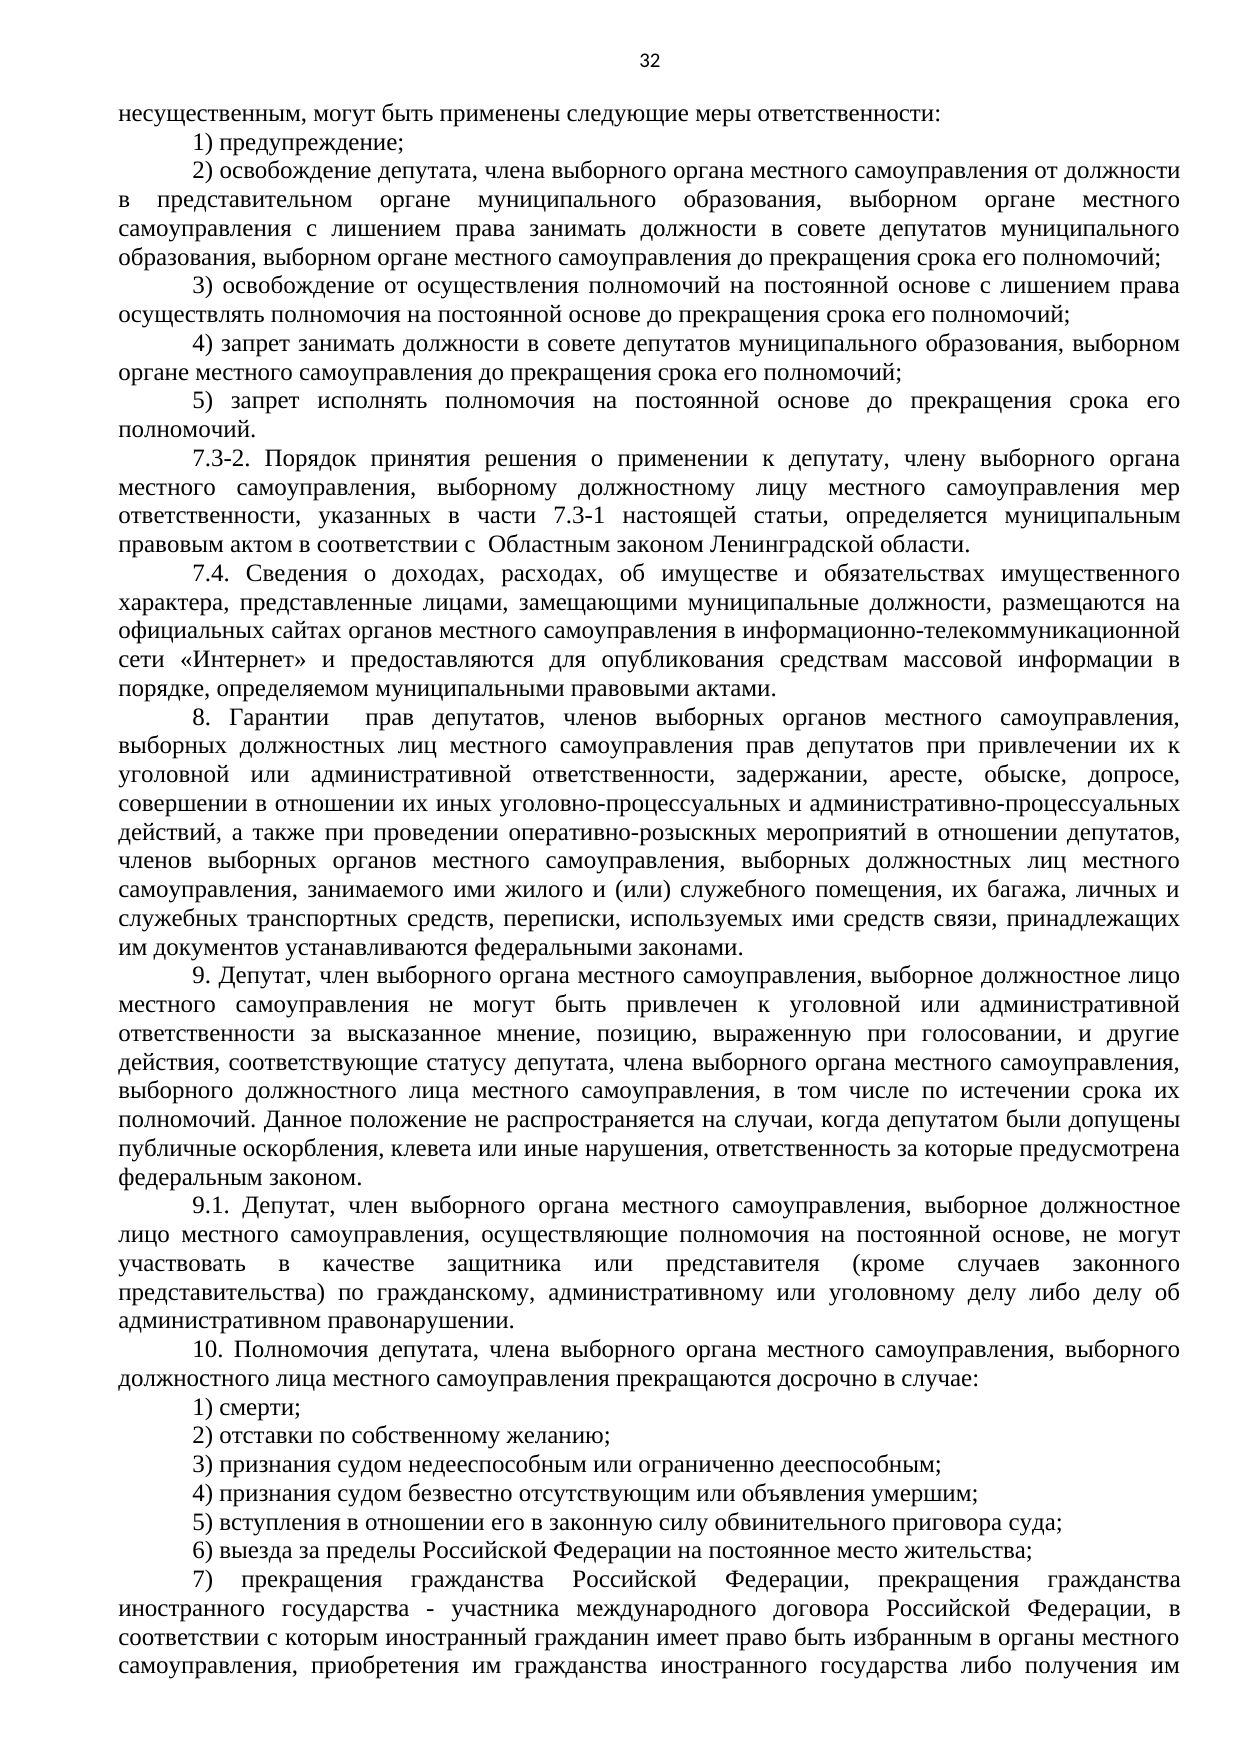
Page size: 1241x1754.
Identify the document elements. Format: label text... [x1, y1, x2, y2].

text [118, 98, 1181, 127]
text 10. Полномочия депутата, члена выборного органа местного самоуправления, выборного должностного лица местного самоуправления прекращаются досрочно в случае: [118, 1334, 1181, 1392]
text 2) освобождение депутата, члена выборного органа местного самоуправления от должности в представительном органе муниципального образования, выборном органе местного самоуправления с лишением права занимать должности в совете депутатов муниципального образования, выборном органе местного самоуправления до прекращения срока его полномочий; [118, 156, 1181, 271]
text 9.1. Депутат, член выборного органа местного самоуправления, выборное должностное лицо местного самоуправления, осуществляющие полномочия на постоянной основе, не могут участвовать в качестве защитника или представителя (кроме случаев законного представительства) по гражданскому, административному или уголовному делу либо делу об административном правонарушении. [118, 1191, 1181, 1334]
text 1) смерти; [118, 1392, 1181, 1421]
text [118, 1564, 1181, 1679]
text 1) предупреждение; [118, 127, 1181, 156]
text 8. Гарантии прав депутатов, членов выборных органов местного самоуправления, выборных должностных лиц местного самоуправления прав депутатов при привлечении их к уголовной или административной ответственности, задержании, аресте, обыске, допросе, совершении в отношении их иных уголовно-процессуальных и административно-процессуальных действий, а также при проведении оперативно-розыскных мероприятий в отношении депутатов, членов выборных органов местного самоуправления, выборных должностных лиц местного самоуправления, занимаемого ими жилого и (или) служебного помещения, их багажа, личных и служебных транспортных средств, переписки, используемых ими средств связи, принадлежащих им документов устанавливаются федеральными законами. [118, 702, 1181, 961]
text 7.3-2. Порядок принятия решения о применении к депутату, члену выборного органа местного самоуправления, выборному должностному лицу местного самоуправления мер ответственности, указанных в части 7.3-1 настоящей статьи, определяется муниципальным правовым актом в соответствии с Областным законом Ленинградской области. [118, 443, 1181, 558]
text 9. Депутат, член выборного органа местного самоуправления, выборное должностное лицо местного самоуправления не могут быть привлечен к уголовной или административной ответственности за высказанное мнение, позицию, выраженную при голосовании, и другие действия, соответствующие статусу депутата, члена выборного органа местного самоуправления, выборного должностного лица местного самоуправления, в том числе по истечении срока их полномочий. Данное положение не распространяется на случаи, когда депутатом были допущены публичные оскорбления, клевета или иные нарушения, ответственность за которые предусмотрена федеральным законом. [118, 961, 1181, 1191]
text 2) отставки по собственному желанию; [118, 1421, 1181, 1449]
text 6) выезда за пределы Российской Федерации на постоянное место жительства; [118, 1536, 1181, 1564]
text 5) запрет исполнять полномочия на постоянной основе до прекращения срока его полномочий. [118, 386, 1181, 443]
text 3) признания судом недееспособным или ограниченно дееспособным; [118, 1449, 1181, 1478]
text 4) запрет занимать должности в совете депутатов муниципального образования, выборном органе местного самоуправления до прекращения срока его полномочий; [118, 328, 1181, 386]
text 3) освобождение от осуществления полномочий на постоянной основе с лишением права осуществлять полномочия на постоянной основе до прекращения срока его полномочий; [118, 271, 1181, 328]
text 7.4. Сведения о доходах, расходах, об имуществе и обязательствах имущественного характера, представленные лицами, замещающими муниципальные должности, размещаются на официальных сайтах органов местного самоуправления в информационно-телекоммуникационной сети «Интернет» и предоставляются для опубликования средствам массовой информации в порядке, определяемом муниципальными правовыми актами. [118, 558, 1181, 702]
text 5) вступления в отношении его в законную силу обвинительного приговора суда; [118, 1507, 1181, 1536]
text 4) признания судом безвестно отсутствующим или объявления умершим; [118, 1478, 1181, 1507]
